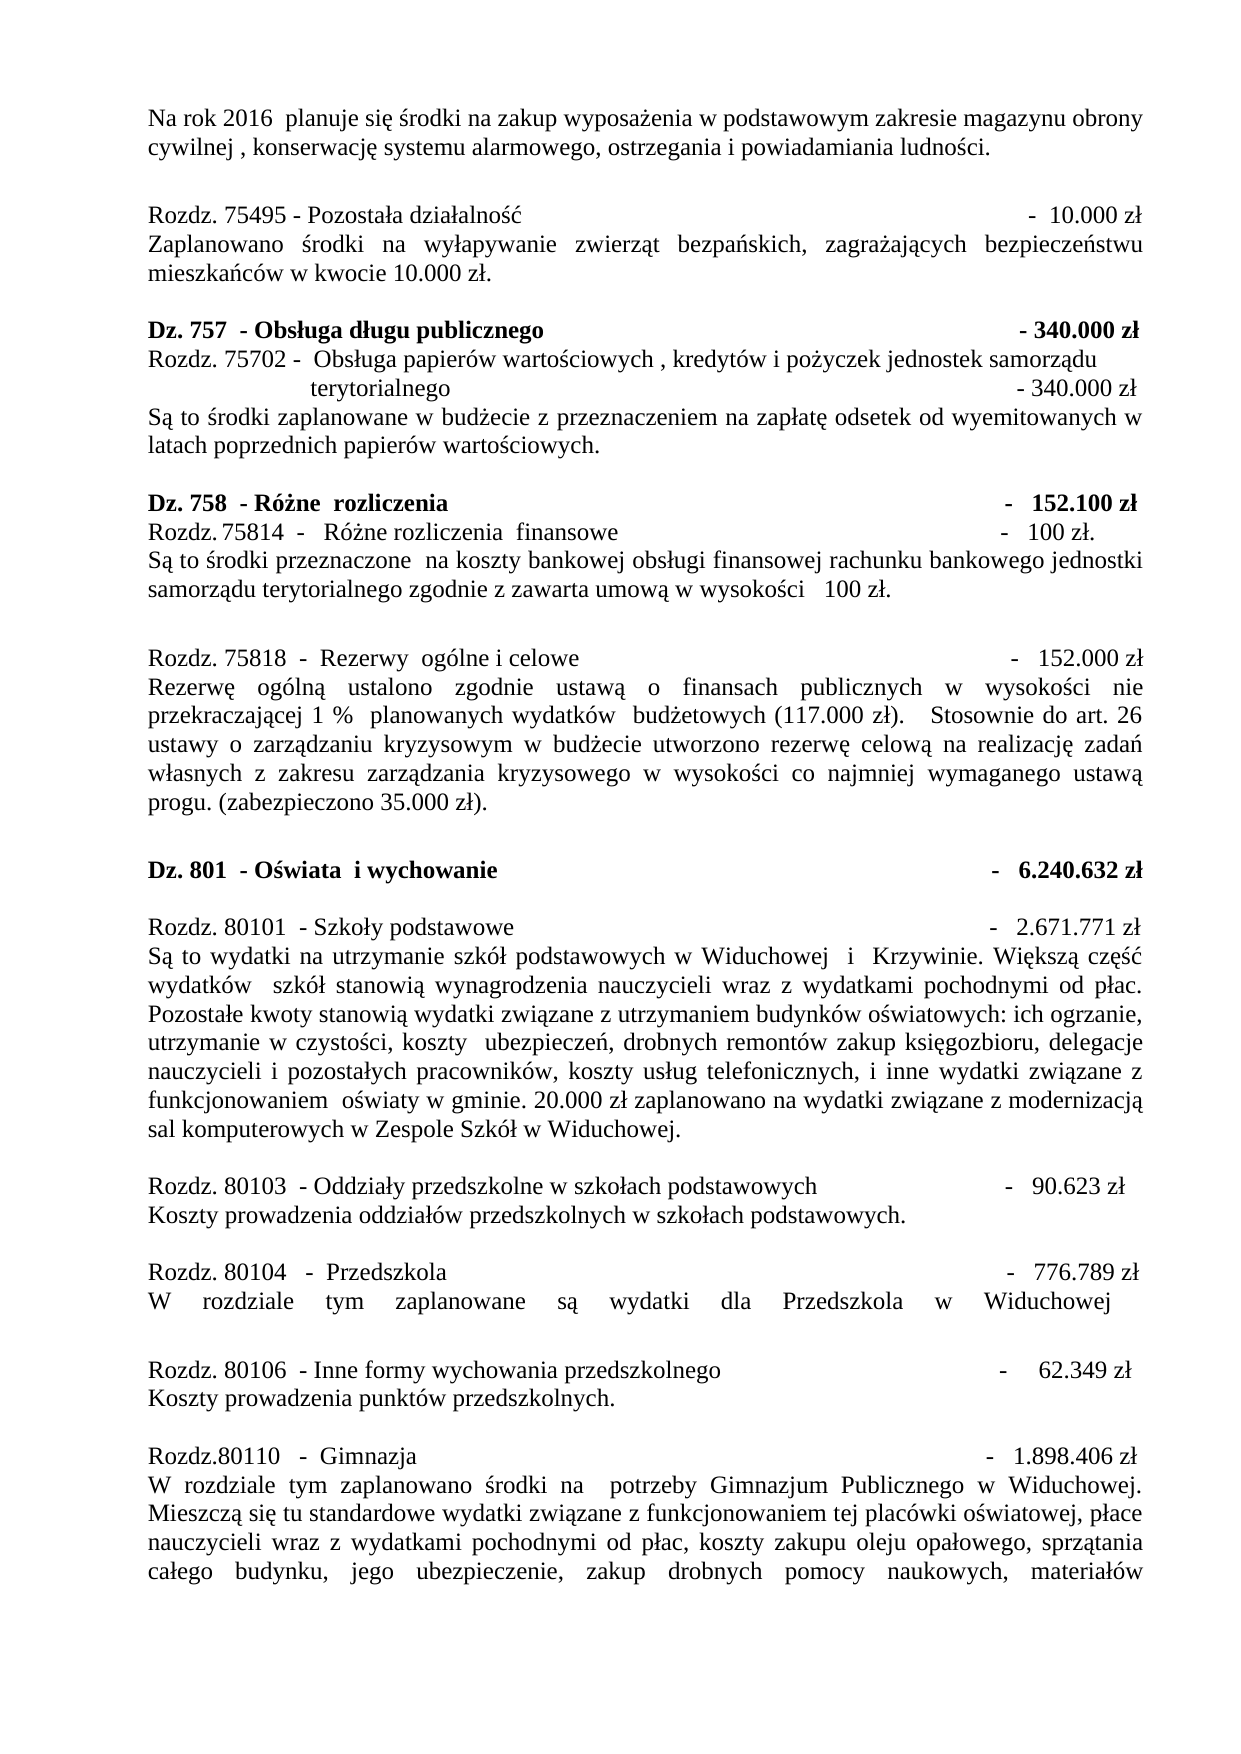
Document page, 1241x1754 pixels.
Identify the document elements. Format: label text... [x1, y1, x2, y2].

text Rozdz. 75702 - Obsługa papierów wartościowych , kredytów i pożyczek jednostek samorządu [148, 344, 1144, 373]
text Dz. 757 - Obsługa długu publicznego - 340.000 zł [148, 316, 1144, 344]
text Rezerwę ogólną ustalono zgodnie ustawą o finansach publicznych w wysokości nie przekraczającej 1 % planowanych wydatków budżetowych (117.000 zł). Stosownie do art. 26 ustawy o zarządzaniu kryzysowym w budżecie utworzono rezerwę celową na realizację zadań własnych z zakresu zarządzania kryzysowego w wysokości co najmniej wymaganego ustawą progu. (zabezpieczono 35.000 zł). [148, 672, 1144, 815]
text Są to wydatki na utrzymanie szkół podstawowych w Widuchowej i Krzywinie. Większą część wydatków szkół stanowią wynagrodzenia nauczycieli wraz z wydatkami pochodnymi od płac. Pozostałe kwoty stanowią wydatki związane z utrzymaniem budynków oświatowych: ich ogrzanie, utrzymanie w czystości, koszty ubezpieczeń, drobnych remontów zakup księgozbioru, delegacje nauczycieli i pozostałych pracowników, koszty usług telefonicznych, i inne wydatki związane z funkcjonowaniem oświaty w gminie. 20.000 zł zaplanowano na wydatki związane z modernizacją sal komputerowych w Zespole Szkół w Widuchowej. [148, 941, 1144, 1142]
text Są to środki zaplanowane w budżecie z przeznaczeniem na zapłatę odsetek od wyemitowanych w latach poprzednich papierów wartościowych. [148, 402, 1144, 459]
text Rozdz. 80106 - Inne formy wychowania przedszkolnego - 62.349 zł [148, 1355, 1144, 1383]
subtitle Rozdz. 75495 - Pozostała działalność - 10.000 zł [148, 201, 1144, 229]
text W rozdziale tym zaplanowane są wydatki dla Przedszkola w Widuchowej [148, 1286, 1144, 1355]
text Dz. 758 - Różne rozliczenia - 152.100 zł [148, 488, 1144, 517]
text terytorialnego - 340.000 zł [148, 373, 1144, 402]
text Na rok 2016 planuje się środki na zakup wyposażenia w podstawowym zakresie magazynu obrony cywilnej , konserwację systemu alarmowego, ostrzegania i powiadamiania ludności. [148, 103, 1144, 161]
text Koszty prowadzenia oddziałów przedszkolnych w szkołach podstawowych. [148, 1200, 1144, 1229]
text Rozdz. 75818 - Rezerwy ogólne i celowe - 152.000 zł [148, 643, 1144, 672]
text Rozdz.80110 - Gimnazja - 1.898.406 zł [148, 1441, 1144, 1470]
text Dz. 801 - Oświata i wychowanie - 6.240.632 zł [148, 855, 1144, 884]
subtitle Są to środki przeznaczone na koszty bankowej obsługi finansowej rachunku bankowego jednostki samorządu terytorialnego zgodnie z zawarta umową w wysokości 100 zł. [148, 546, 1144, 603]
text Rozdz. 80104 - Przedszkola - 776.789 zł [148, 1257, 1144, 1286]
text Rozdz. 75814 - Różne rozliczenia finansowe - 100 zł. [148, 517, 1144, 546]
text Rozdz. 80103 - Oddziały przedszkolne w szkołach podstawowych - 90.623 zł [148, 1171, 1144, 1200]
text Rozdz. 80101 - Szkoły podstawowe - 2.671.771 zł [148, 912, 1144, 941]
text Koszty prowadzenia punktów przedszkolnych. [148, 1383, 1144, 1412]
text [148, 1470, 1144, 1585]
text Zaplanowano środki na wyłapywanie zwierząt bezpańskich, zagrażających bezpieczeństwu mieszkańców w kwocie 10.000 zł. [148, 229, 1144, 287]
